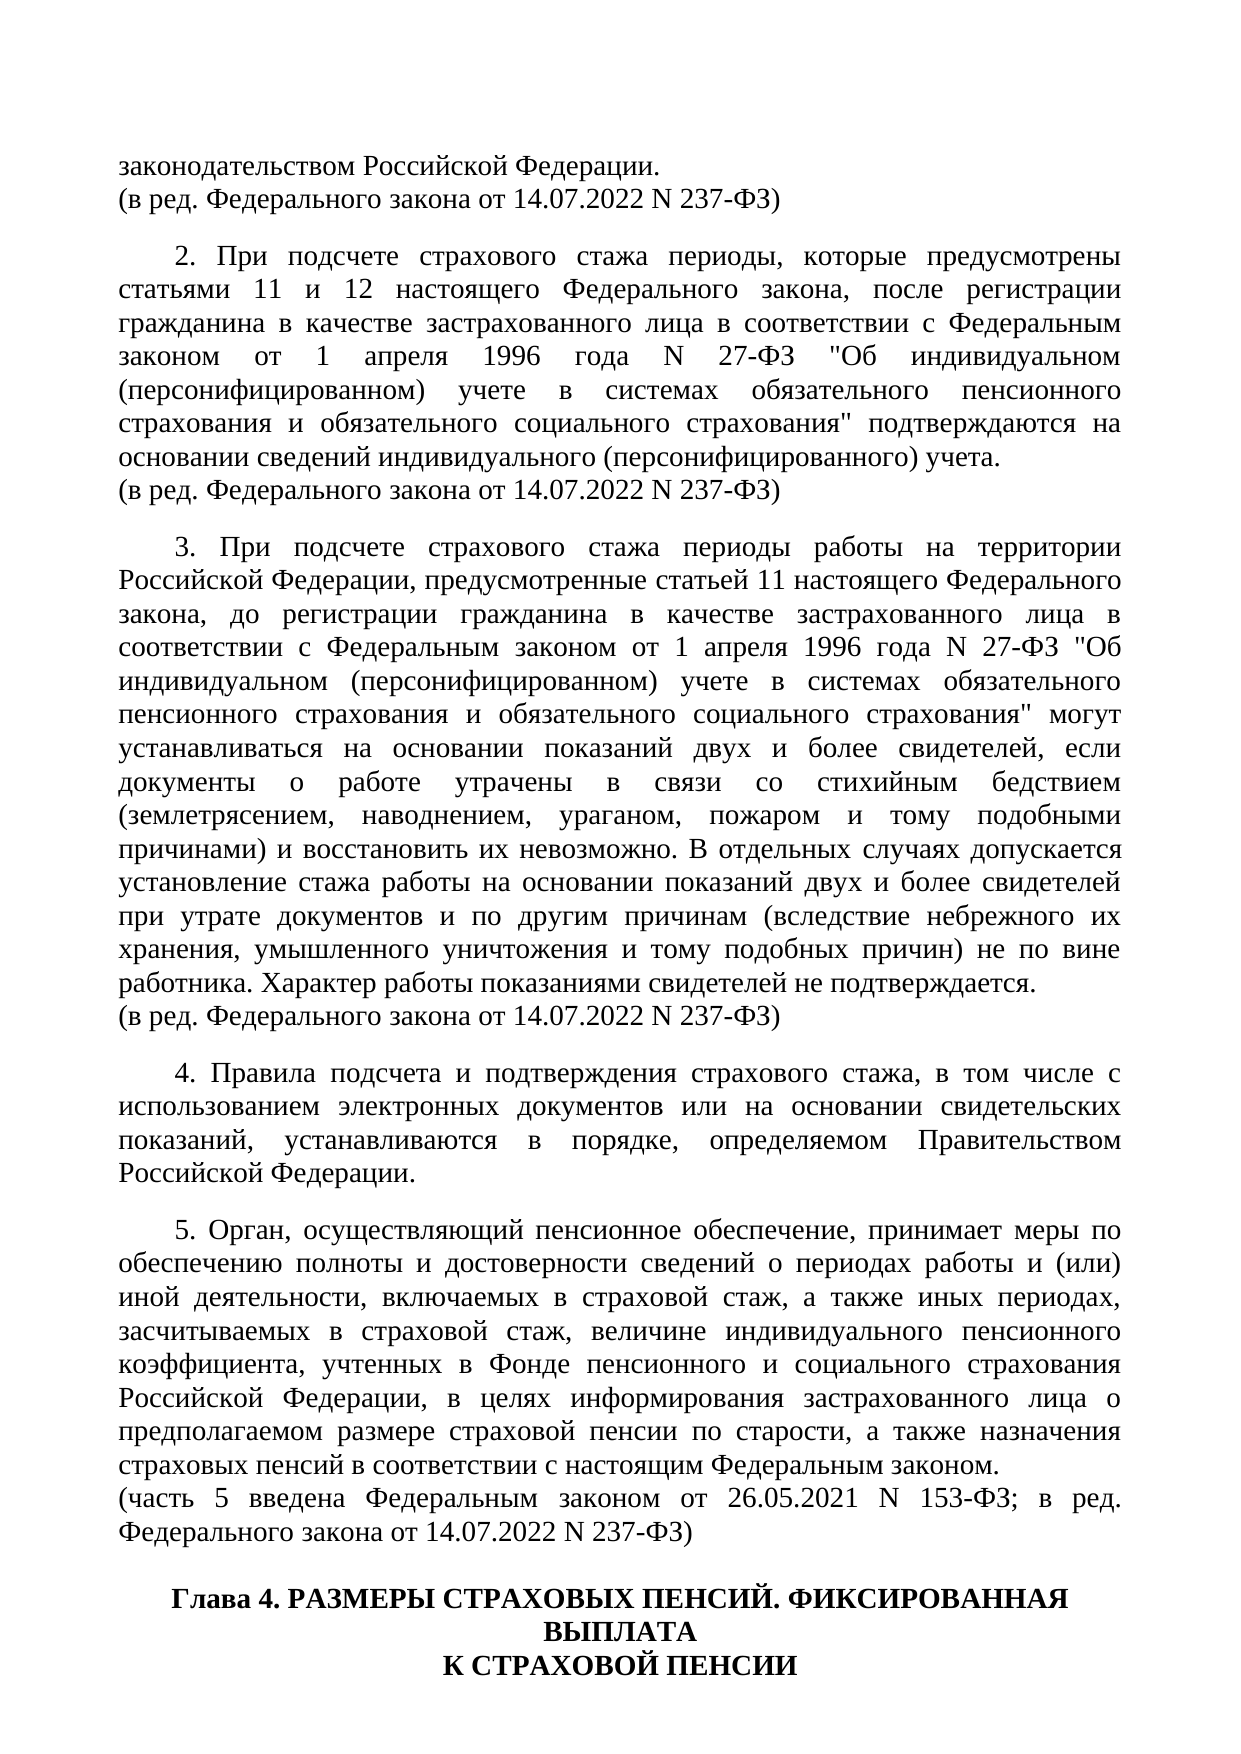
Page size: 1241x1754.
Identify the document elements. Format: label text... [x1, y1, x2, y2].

text (в ред. Федерального закона от 14.07.2022 N 237-ФЗ) [118, 181, 1122, 215]
text 4. Правила подсчета и подтверждения страхового стажа, в том числе с использованием электронных документов или на основании свидетельских показаний, устанавливаются в порядке, определяемом Правительством Российской Федерации. [118, 1055, 1122, 1189]
text 5. Орган, осуществляющий пенсионное обеспечение, принимает меры по обеспечению полноты и достоверности сведений о периодах работы и (или) иной деятельности, включаемых в страховой стаж, а также иных периодах, засчитываемых в страховой стаж, величине индивидуального пенсионного коэффициента, учтенных в Фонде пенсионного и социального страхования Российской Федерации, в целях информирования застрахованного лица о предполагаемом размере страховой пенсии по старости, а также назначения страховых пенсий в соответствии с настоящим Федеральным законом. [118, 1212, 1122, 1480]
text 3. При подсчете страхового стажа периоды работы на территории Российской Федерации, предусмотренные статьей 11 настоящего Федерального закона, до регистрации гражданина в качестве застрахованного лица в соответствии с Федеральным законом от 1 апреля 1996 года N 27-ФЗ "Об индивидуальном (персонифицированном) учете в системах обязательного пенсионного страхования и обязательного социального страхования" могут устанавливаться на основании показаний двух и более свидетелей, если документы о работе утрачены в связи со стихийным бедствием (землетрясением, наводнением, ураганом, пожаром и тому подобными причинами) и восстановить их невозможно. В отдельных случаях допускается установление стажа работы на основании показаний двух и более свидетелей при утрате документов и по другим причинам (вследствие небрежного их хранения, умышленного уничтожения и тому подобных причин) не по вине работника. Характер работы показаниями свидетелей не подтверждается. [118, 529, 1122, 998]
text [118, 148, 1122, 181]
text 2. При подсчете страхового стажа периоды, которые предусмотрены статьями 11 и 12 настоящего Федерального закона, после регистрации гражданина в качестве застрахованного лица в соответствии с Федеральным законом от 1 апреля 1996 года N 27-ФЗ "Об индивидуальном (персонифицированном) учете в системах обязательного пенсионного страхования и обязательного социального страхования" подтверждаются на основании сведений индивидуального (персонифицированного) учета. [118, 238, 1122, 472]
text (часть 5 введена Федеральным законом от 26.05.2021 N 153-ФЗ; в ред. Федерального закона от 14.07.2022 N 237-ФЗ) [118, 1480, 1122, 1547]
title К СТРАХОВОЙ ПЕНСИИ [118, 1648, 1122, 1682]
text (в ред. Федерального закона от 14.07.2022 N 237-ФЗ) [118, 472, 1122, 506]
title Глава 4. РАЗМЕРЫ СТРАХОВЫХ ПЕНСИЙ. ФИКСИРОВАННАЯ ВЫПЛАТА [118, 1581, 1122, 1648]
text (в ред. Федерального закона от 14.07.2022 N 237-ФЗ) [118, 998, 1122, 1032]
